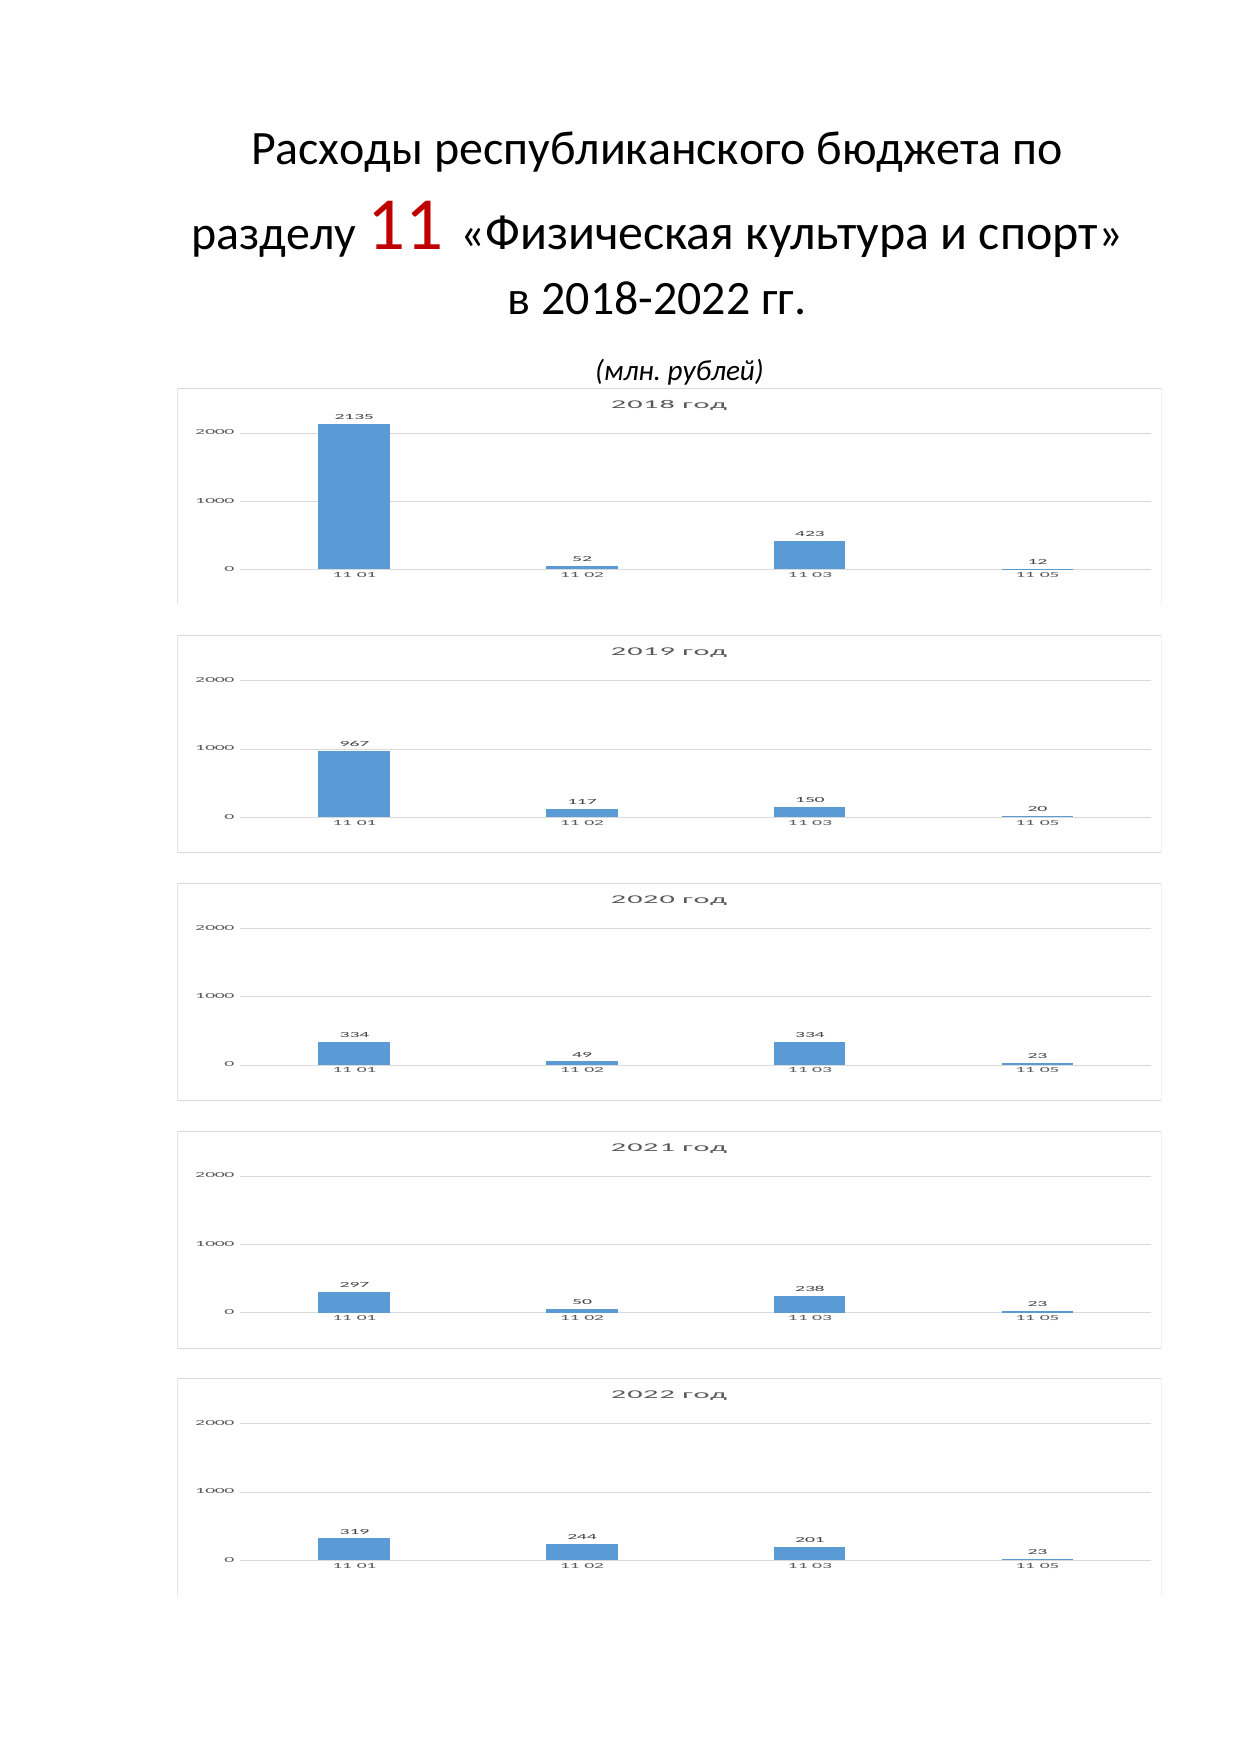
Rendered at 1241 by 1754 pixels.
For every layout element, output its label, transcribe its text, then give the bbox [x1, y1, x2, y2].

list в 2018-2022 гг. [133, 268, 1181, 327]
list (млн. рублей) [177, 352, 1181, 388]
list Расходы республиканского бюджета по разделу 11 «Физическая культура и спорт» [133, 118, 1181, 268]
